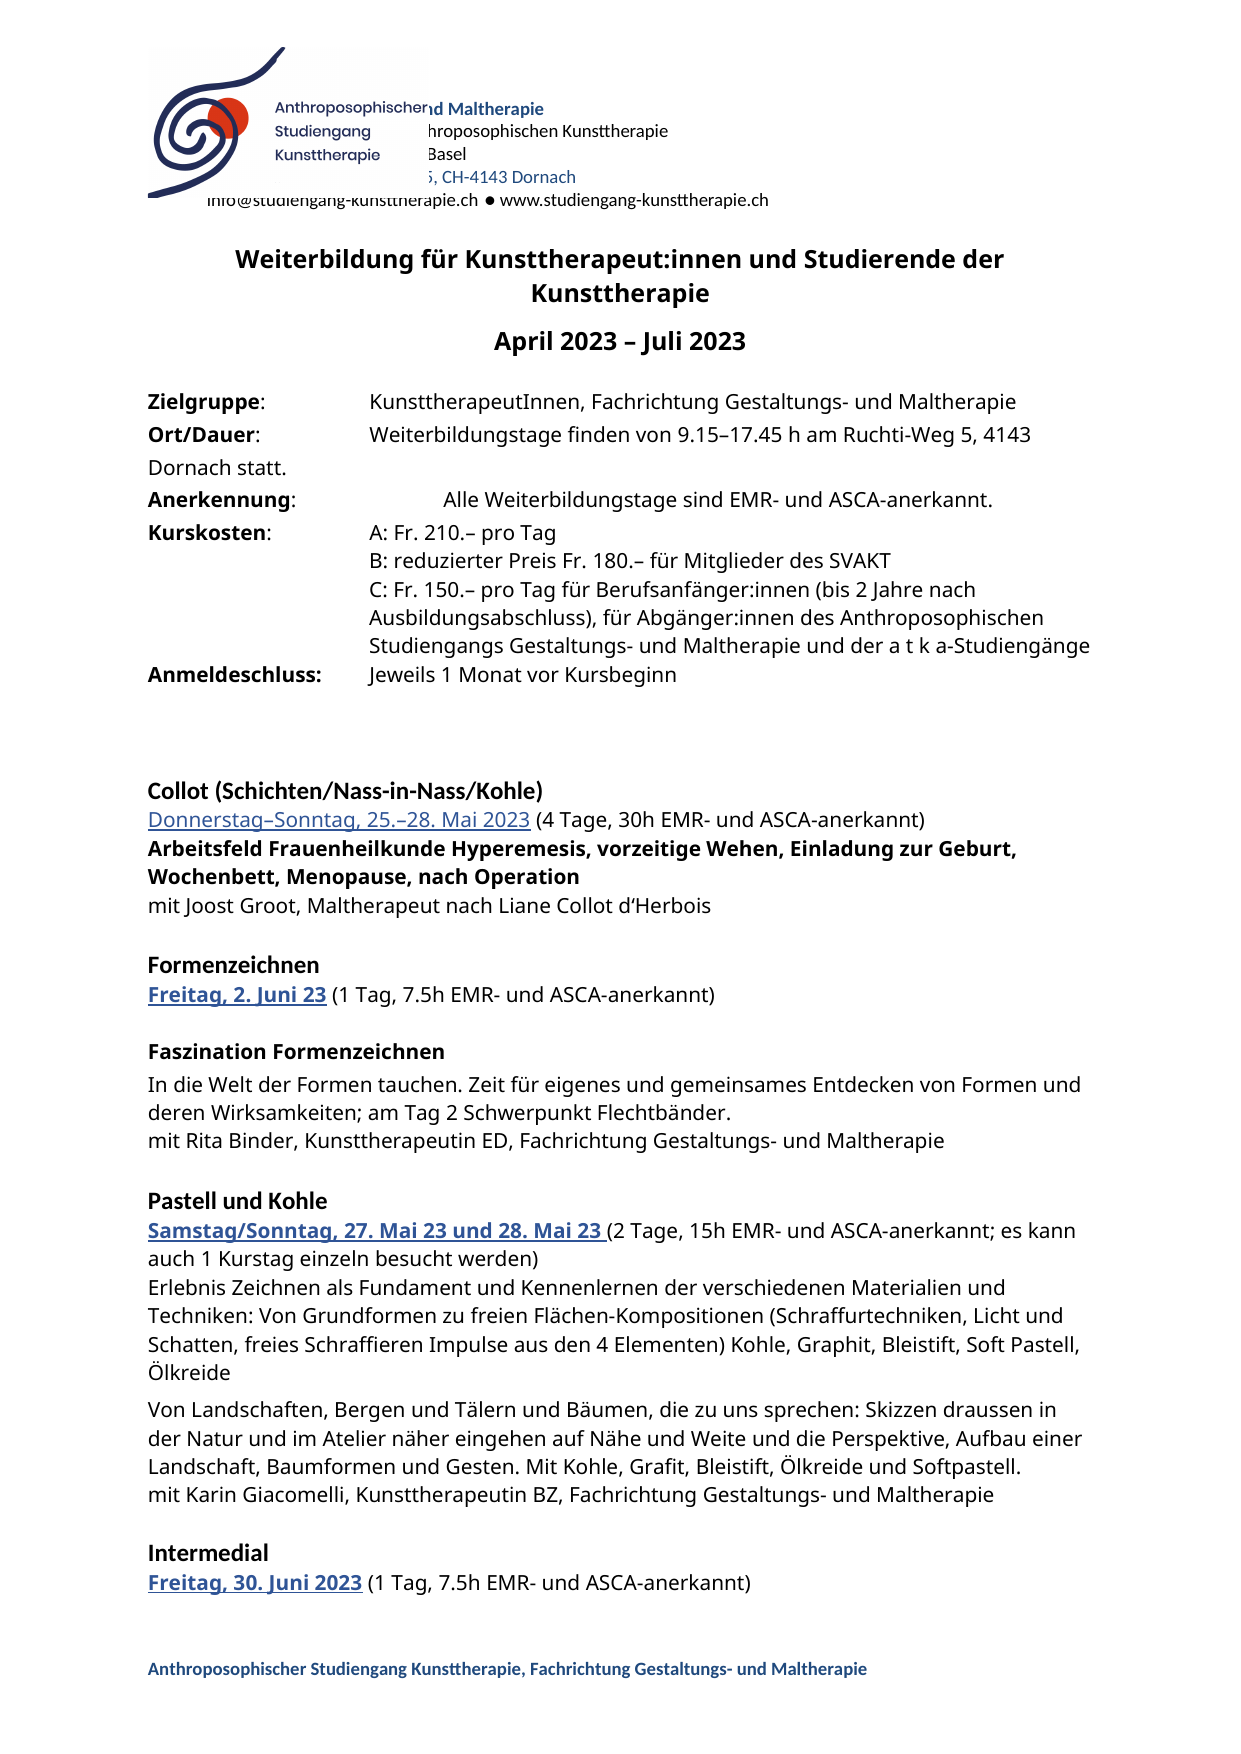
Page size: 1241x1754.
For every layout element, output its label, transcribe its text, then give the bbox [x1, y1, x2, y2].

text Intermedial [148, 1537, 1093, 1568]
text In die Welt der Formen tauchen. Zeit für eigenes und gemeinsames Entdecken von Formen und deren Wirksamkeiten; am Tag 2 Schwerpunkt Flechtbänder. [148, 1070, 1093, 1127]
text Pastell und Kohle [148, 1186, 1093, 1216]
text Anmeldeschluss: Jeweils 1 Monat vor Kursbeginn [148, 660, 1093, 688]
text Donnerstag–Sonntag, 25.–28. Mai 2023 (4 Tage, 30h EMR- und ASCA-anerkannt) [148, 805, 1093, 834]
text mit Rita Binder, Kunsttherapeutin ED, Fachrichtung Gestaltungs- und Maltherapie [148, 1127, 1072, 1155]
text Kurskosten: A: Fr. 210.– pro Tag [148, 518, 1093, 546]
text Samstag/Sonntag, 27. Mai 23 und 28. Mai 23 (2 Tage, 15h EMR- und ASCA-anerkannt; es kann auch 1 Kurstag einzeln besucht werden) [148, 1216, 1093, 1273]
text Faszination Formenzeichnen [148, 1037, 1093, 1066]
text mit Joost Groot, Maltherapeut nach Liane Collot d‘Herbois [148, 891, 1093, 919]
text Ort/Dauer: Weiterbildungstage finden von 9.15–17.45 h am Ruchti-Weg 5, 4143 Dornach statt. [148, 420, 1093, 481]
text Arbeitsfeld Frauenheilkunde Hyperemesis, vorzeitige Wehen, Einladung zur Geburt, Wochenbett, Menopause, nach Operation [148, 834, 1093, 891]
text Erlebnis Zeichnen als Fundament und Kennenlernen der verschiedenen Materialien und Techniken: Von Grundformen zu freien Flächen-Kompositionen (Schraffurtechniken, Licht und Schatten, freies Schraffieren Impulse aus den 4 Elementen) Kohle, Graphit, Bleistift, Soft Pastell, Ölkreide [148, 1273, 1093, 1387]
text Formenzeichnen [148, 950, 1093, 980]
text Collot (Schichten/Nass-in-Nass/Kohle) [148, 775, 1093, 805]
text Freitag, 2. Juni 23 (1 Tag, 7.5h EMR- und ASCA-anerkannt) [148, 980, 1093, 1009]
text Weiterbildung für Kunsttherapeut:innen und Studierende der Kunsttherapie [148, 242, 1093, 310]
text B: reduzierter Preis Fr. 180.– für Mitglieder des SVAKT C: Fr. 150.– pro Tag für Berufsanfänger:innen (bis 2 Jahre nach Ausbildungsabschluss), für Abgänger:innen des Anthroposophischen Studiengangs Gestaltungs- und Maltherapie und der a t k a-Studiengänge [369, 546, 1093, 660]
text mit Karin Giacomelli, Kunsttherapeutin BZ, Fachrichtung Gestaltungs- und Maltherapie [148, 1481, 1093, 1509]
picture [147, 47, 429, 198]
text Freitag, 30. Juni 2023 (1 Tag, 7.5h EMR- und ASCA-anerkannt) [148, 1568, 1093, 1596]
text Zielgruppe: KunsttherapeutInnen, Fachrichtung Gestaltungs- und Maltherapie [148, 387, 1093, 416]
text Anerkennung: Alle Weiterbildungstage sind EMR- und ASCA-anerkannt. [148, 485, 1093, 514]
text April 2023 – Juli 2023 [148, 324, 1093, 358]
text Von Landschaften, Bergen und Tälern und Bäumen, die zu uns sprechen: Skizzen draussen in der Natur und im Atelier näher eingehen auf Nähe und Weite und die Perspektive, Aufbau einer Landschaft, Baumformen und Gesten. Mit Kohle, Grafit, Bleistift, Ölkreide und Softpastell. [148, 1395, 1093, 1481]
